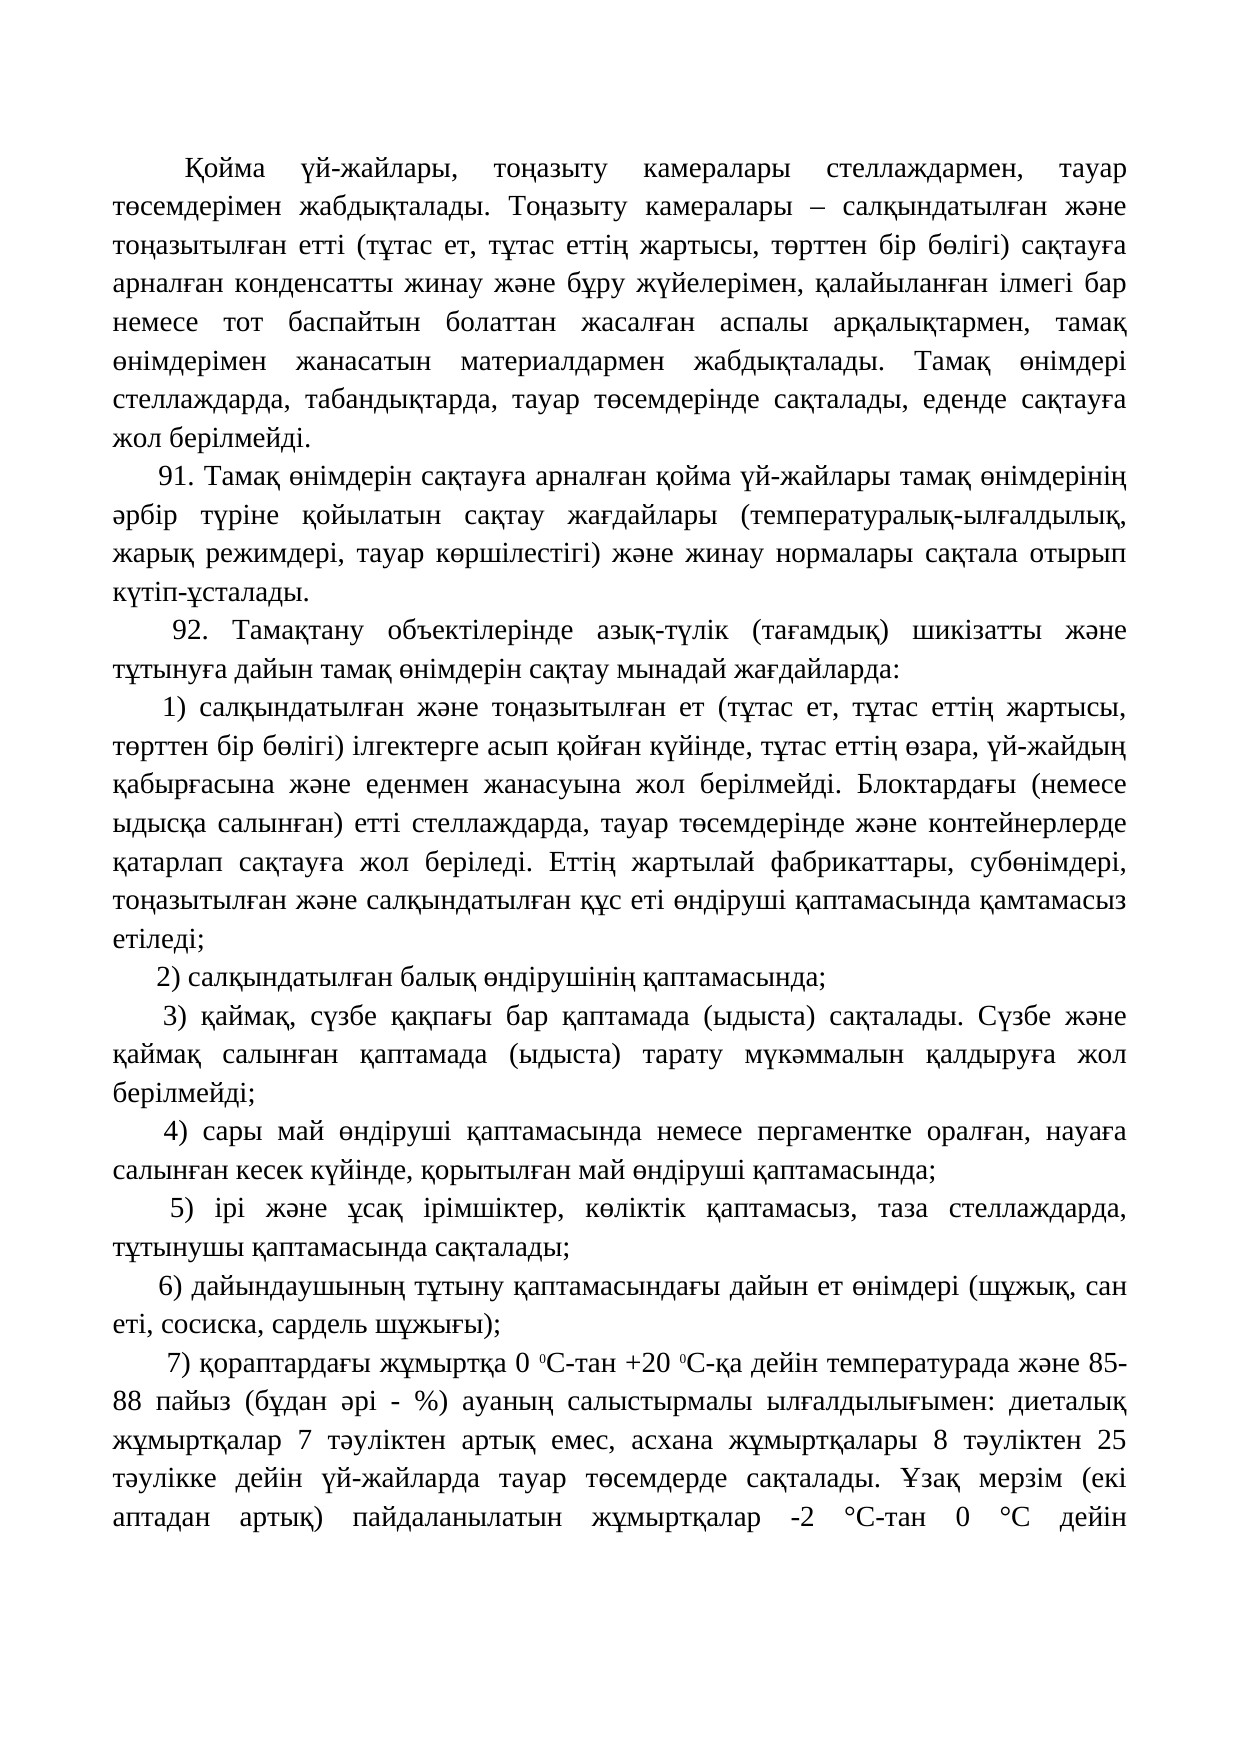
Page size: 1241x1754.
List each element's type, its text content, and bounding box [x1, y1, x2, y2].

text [112, 1345, 1128, 1532]
text 5) ірі және ұсақ ірімшіктер, көліктік қаптамасыз, таза стеллаждарда, тұтынушы қаптамасында сақталады; [112, 1191, 1128, 1263]
text 91. Тамақ өнімдерін сақтауға арналған қойма үй-жайлары тамақ өнімдерінің әрбір түріне қойылатын сақтау жағдайлары (температуралық-ылғалдылық, жарық режимдері, тауар көршілестігі) және жинау нормалары сақтала отырып күтіп-ұсталады. [112, 458, 1128, 607]
text 1) салқындатылған және тоңазытылған ет (тұтас ет, тұтас еттің жартысы, төрттен бір бөлігі) ілгектерге асып қойған күйінде, тұтас еттің өзара, үй-жайдың қабырғасына және еденмен жанасуына жол берілмейді. Блоктардағы (немесе ыдысқа салынған) етті стеллаждарда, тауар төсемдерінде және контейнерлерде қатарлап сақтауға жол беріледі. Еттің жартылай фабрикаттары, субөнімдері, тоңазытылған және салқындатылған құс еті өндіруші қаптамасында қамтамасыз етіледі; [112, 689, 1128, 954]
text 4) сары май өндіруші қаптамасында немесе пергаментке оралған, науаға салынған кесек күйінде, қорытылған май өндіруші қаптамасында; [112, 1113, 1128, 1186]
text 2) салқындатылған балық өндірушінің қаптамасында; [112, 959, 1128, 993]
text Қойма үй-жайлары, тоңазыту камералары стеллаждармен, тауар төсемдерімен жабдықталады. Тоңазыту камералары – салқындатылған және тоңазытылған етті (тұтас ет, тұтас еттің жартысы, төрттен бір бөлігі) сақтауға арналған конденсатты жинау және бұру жүйелерімен, қалайыланған ілмегі бар немесе тот баспайтын болаттан жасалған аспалы арқалықтармен, тамақ өнімдерімен жанасатын материалдармен жабдықталады. Тамақ өнімдері стеллаждарда, табандықтарда, тауар төсемдерінде сақталады, еденде сақтауға жол берілмейді. [112, 150, 1128, 453]
text 6) дайындаушының тұтыну қаптамасындағы дайын ет өнімдері (шұжық, сан еті, сосиска, сардель шұжығы); [112, 1268, 1128, 1340]
text 3) қаймақ, сүзбе қақпағы бар қаптамада (ыдыста) сақталады. Сүзбе және қаймақ салынған қаптамада (ыдыста) тарату мүкәммалын қалдыруға жол берілмейді; [112, 998, 1128, 1108]
text 92. Тамақтану объектілерінде азық-түлік (тағамдық) шикізатты және тұтынуға дайын тамақ өнімдерін сақтау мынадай жағдайларда: [112, 612, 1128, 684]
